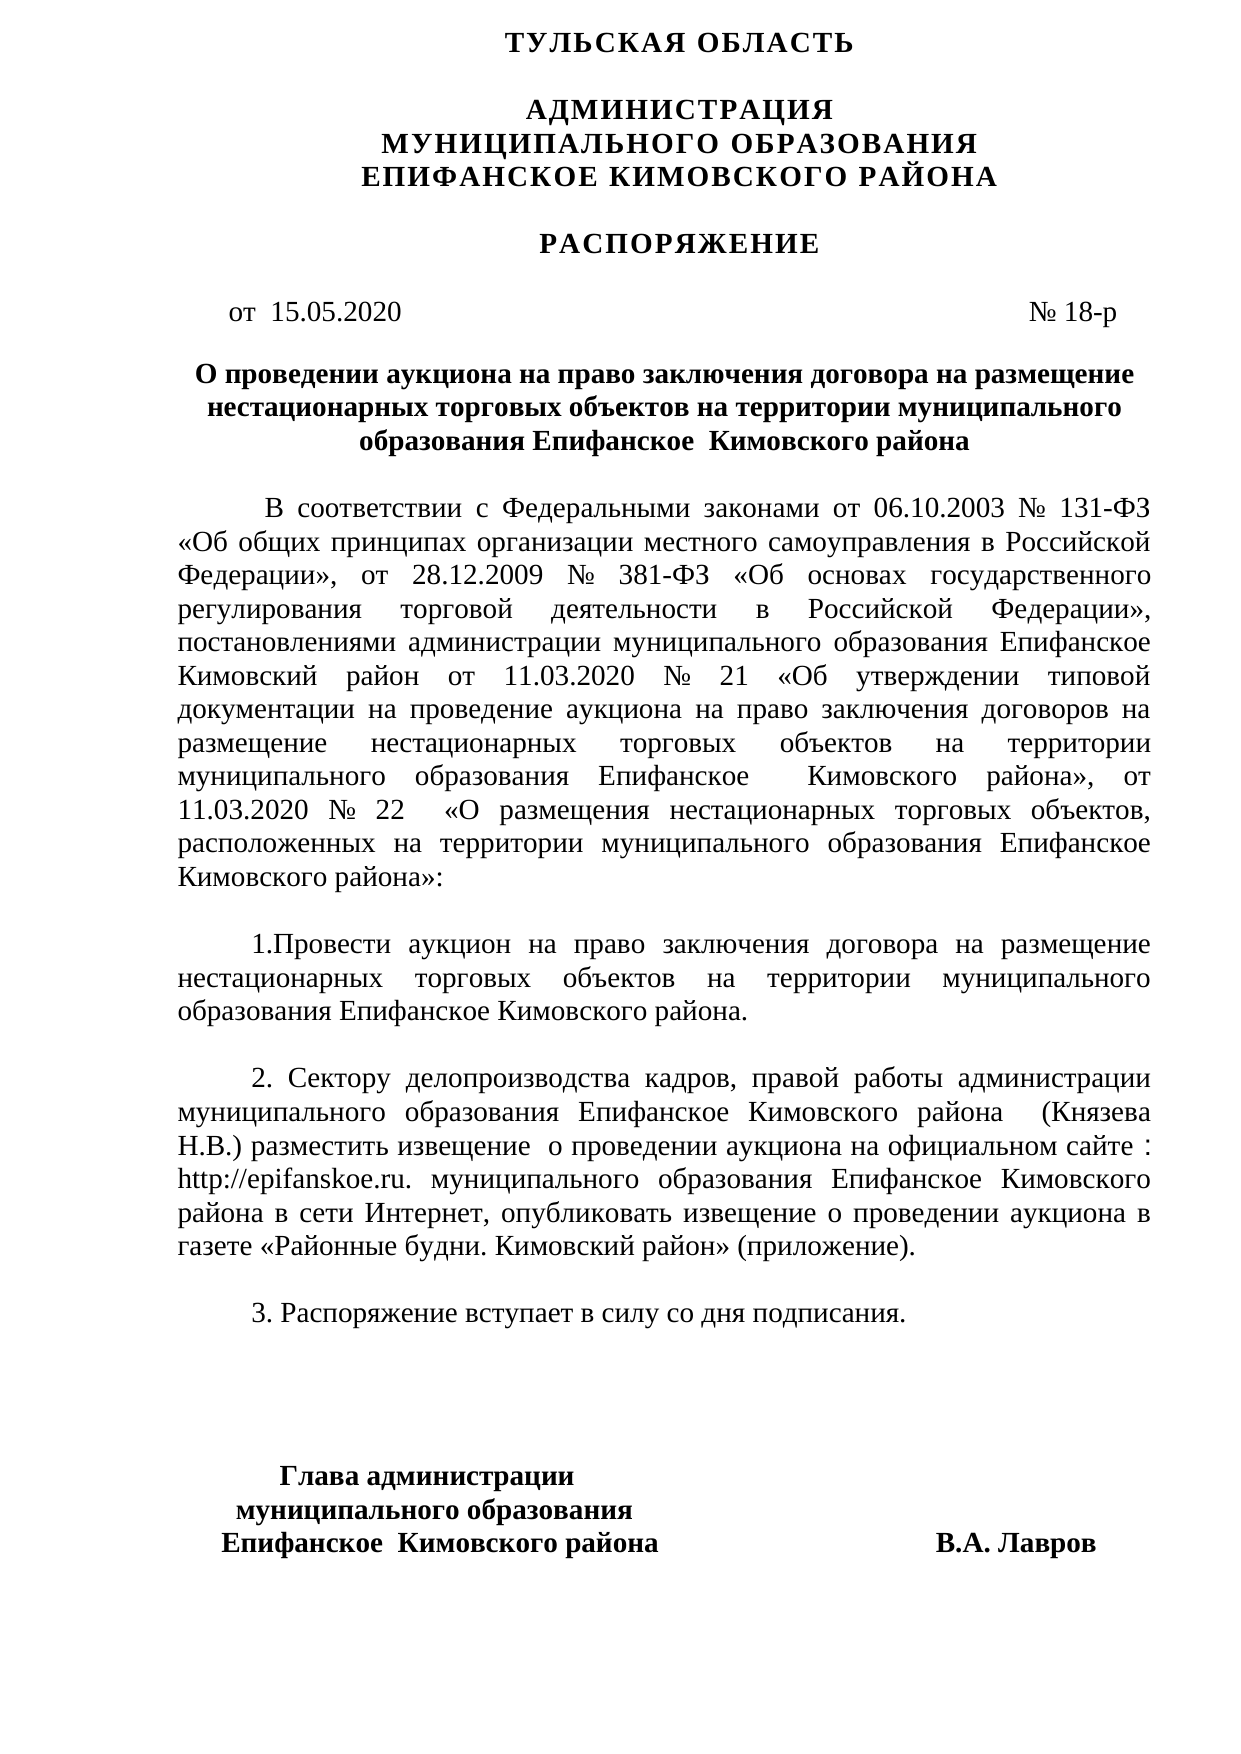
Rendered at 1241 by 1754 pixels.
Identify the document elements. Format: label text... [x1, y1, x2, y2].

text муниципального образования [177, 1492, 1152, 1525]
text 1.Провести аукцион на право заключения договора на размещение нестационарных торговых объектов на территории муниципального образования Епифанское Кимовского района. [177, 926, 1152, 1027]
text В соответствии с Федеральными законами от 06.10.2003 № 131-ФЗ «Об общих принципах организации местного самоуправления в Российской Федерации», от 28.12.2009 № 381-ФЗ «Об основах государственного регулирования торговой деятельности в Российской Федерации», постановлениями администрации муниципального образования Епифанское Кимовский район от 11.03.2020 № 21 «Об утверждении типовой документации на проведение аукциона на право заключения договоров на размещение нестационарных торговых объектов на территории муниципального образования Епифанское Кимовского района», от 11.03.2020 № 22 «О размещения нестационарных торговых объектов, расположенных на территории муниципального образования Епифанское Кимовского района»: [177, 490, 1152, 893]
text Епифанское Кимовского района В.А. Лавров [177, 1525, 1152, 1559]
text 3. Распоряжение вступает в силу со дня подписания. [177, 1295, 1152, 1329]
text О проведении аукциона на право заключения договора на размещение нестационарных торговых объектов на территории муниципального образования Епифанское Кимовского района [177, 356, 1152, 457]
table_header ТУЛЬСКАЯ ОБЛАСТЬ АДМИНИСТРАЦИЯ МУНИЦИПАЛЬНОГО ОБРАЗОВАНИЯ ЕПИФАНСКОЕ КИМОВСКОГО РАЙОНА РАСПОРЯЖЕНИЕ от 15.05.2020 № 18-р [166, 25, 1193, 356]
text Глава администрации [177, 1458, 1152, 1492]
text 2. Сектору делопроизводства кадров, правой работы администрации муниципального образования Епифанское Кимовского района (Князева Н.В.) разместить извещение о проведении аукциона на официальном сайте : http://epifanskoe.ru. муниципального образования Епифанское Кимовского района в сети Интернет, опубликовать извещение о проведении аукциона в газете «Районные будни. Кимовский район» (приложение). [177, 1060, 1152, 1262]
